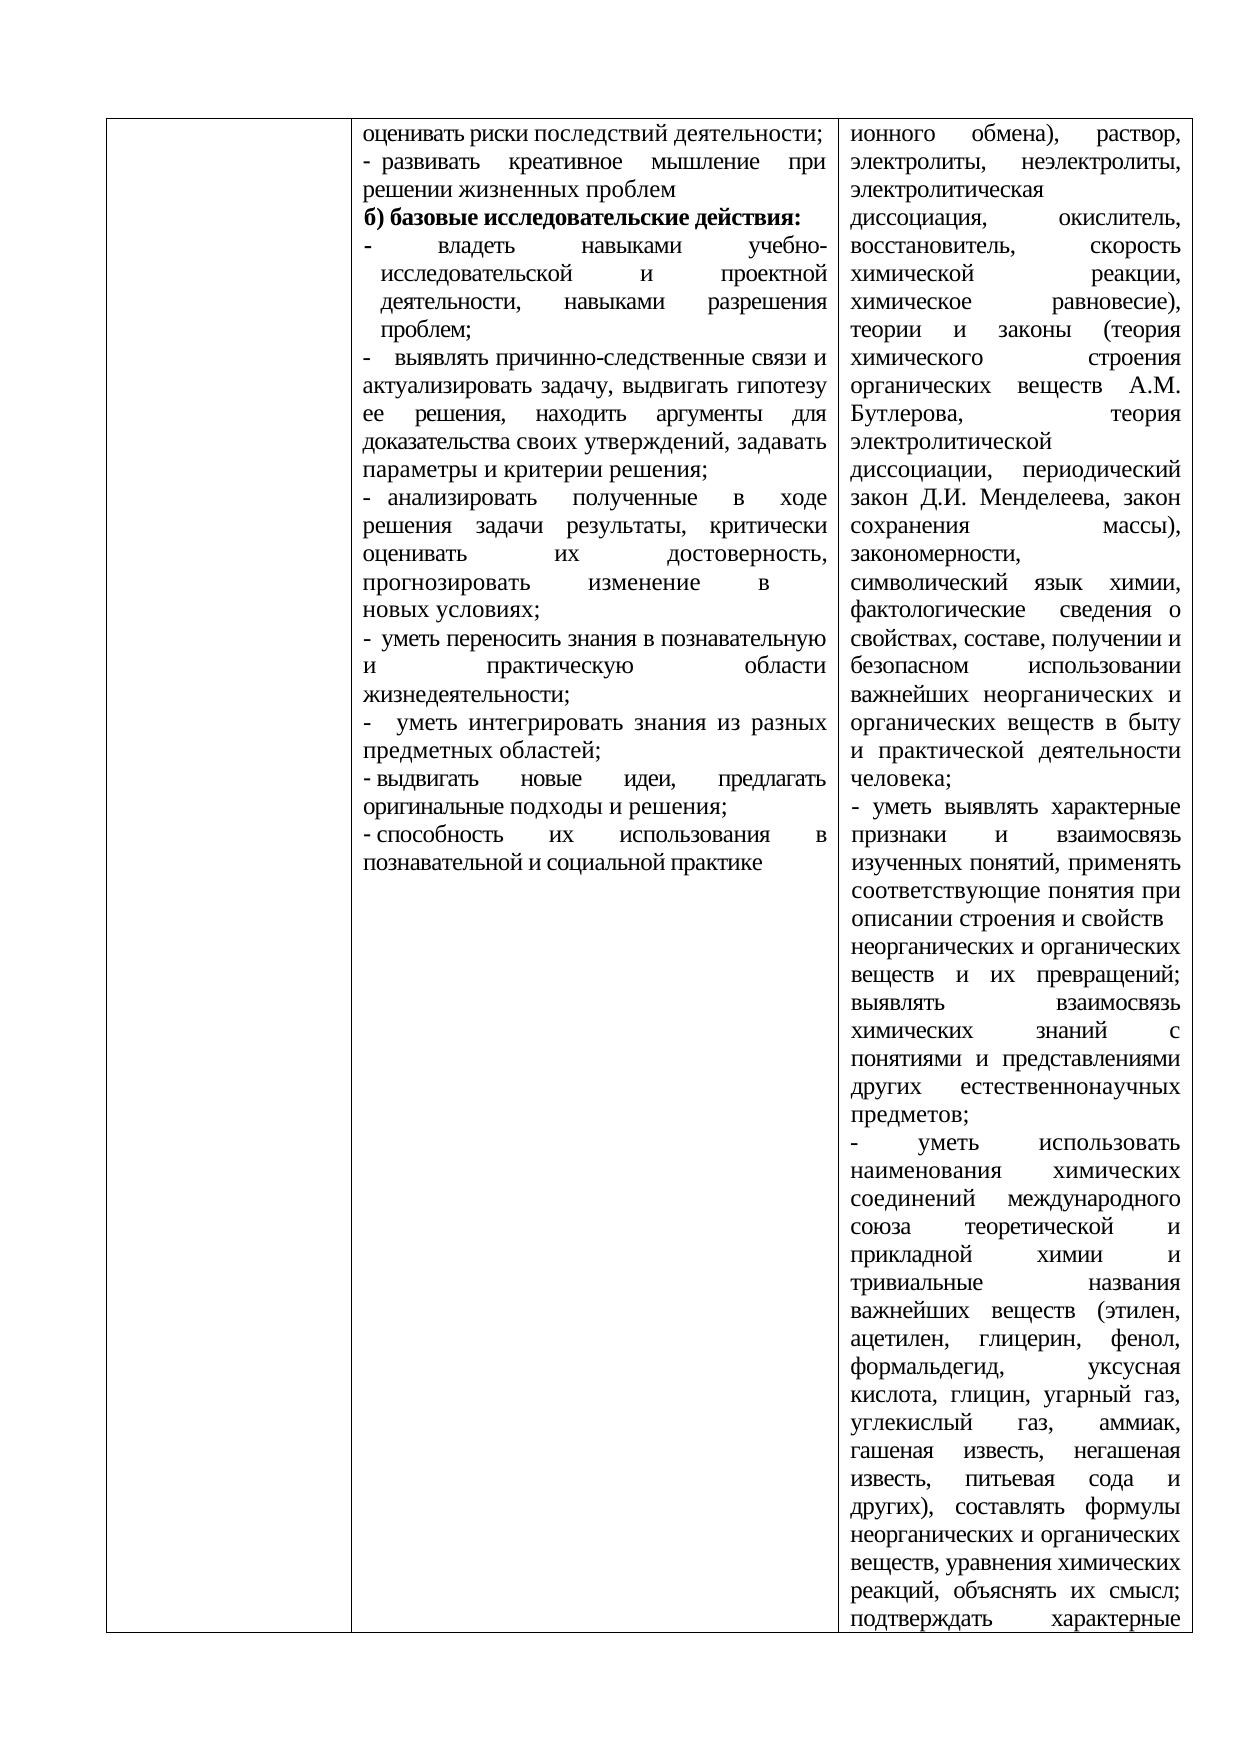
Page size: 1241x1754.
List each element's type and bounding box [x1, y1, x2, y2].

table_cell [107, 119, 351, 1632]
table_cell [352, 119, 838, 1632]
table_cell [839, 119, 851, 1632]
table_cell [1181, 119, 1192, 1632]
